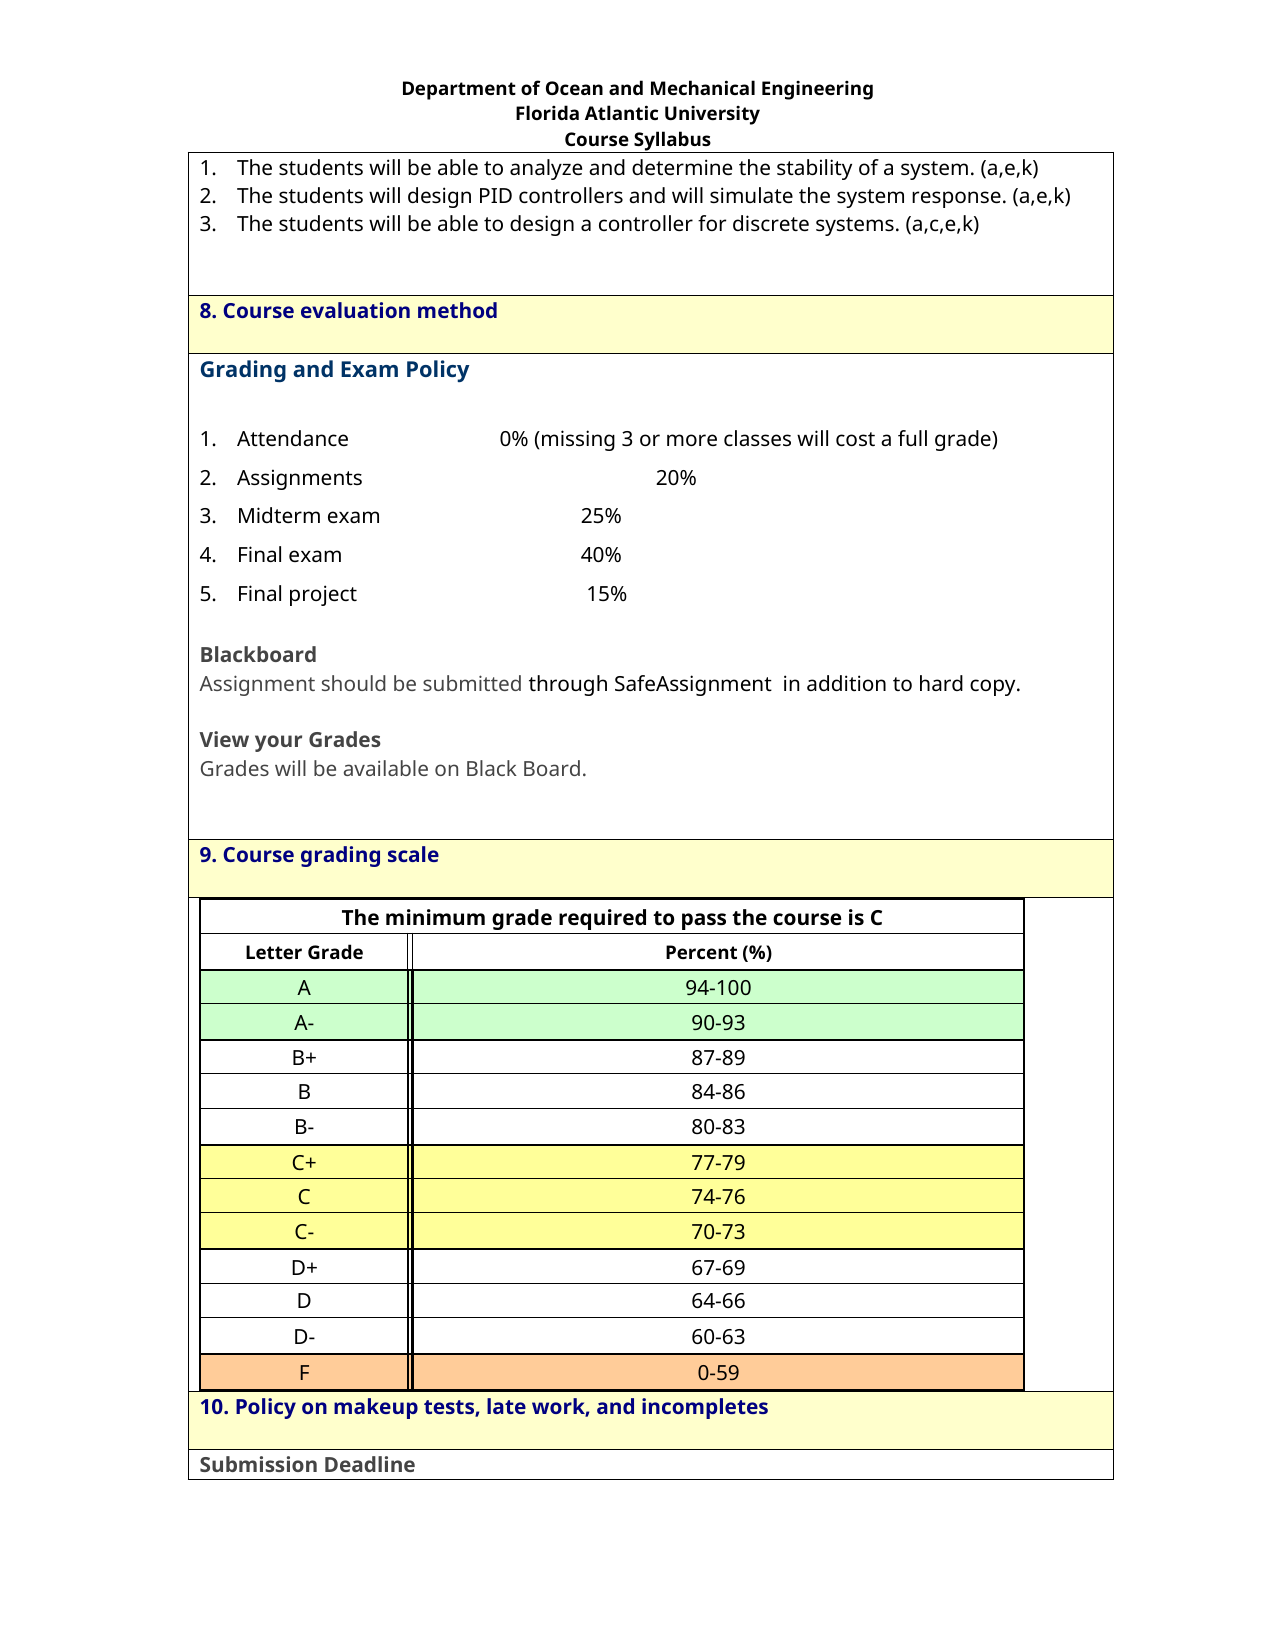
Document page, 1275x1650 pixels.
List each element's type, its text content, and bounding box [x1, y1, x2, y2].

table_cell 9. Course grading scale [189, 840, 1113, 897]
table_cell [1025, 898, 1113, 1391]
table_cell [201, 900, 1023, 933]
table_cell 10. Policy on makeup tests, late work, and incompletes [189, 1392, 1113, 1449]
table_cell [189, 153, 1113, 295]
table_cell [408, 934, 412, 969]
table_cell [201, 934, 407, 969]
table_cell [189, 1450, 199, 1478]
table_cell [189, 898, 199, 1391]
table_cell [413, 934, 1023, 969]
table_cell Grading and Exam Policy Attendance 0% (missing 3 or more classes will cost a full grade) Assignments 20% Midterm exam 25% Final exam 40% Final project 15% Blackboard Assignment should be submitted through SafeAssignment in addition to hard copy. View your Grades Grades will be available on Black Board. [189, 354, 1113, 839]
table_cell 8. Course evaluation method [189, 296, 1113, 353]
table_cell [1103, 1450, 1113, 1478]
